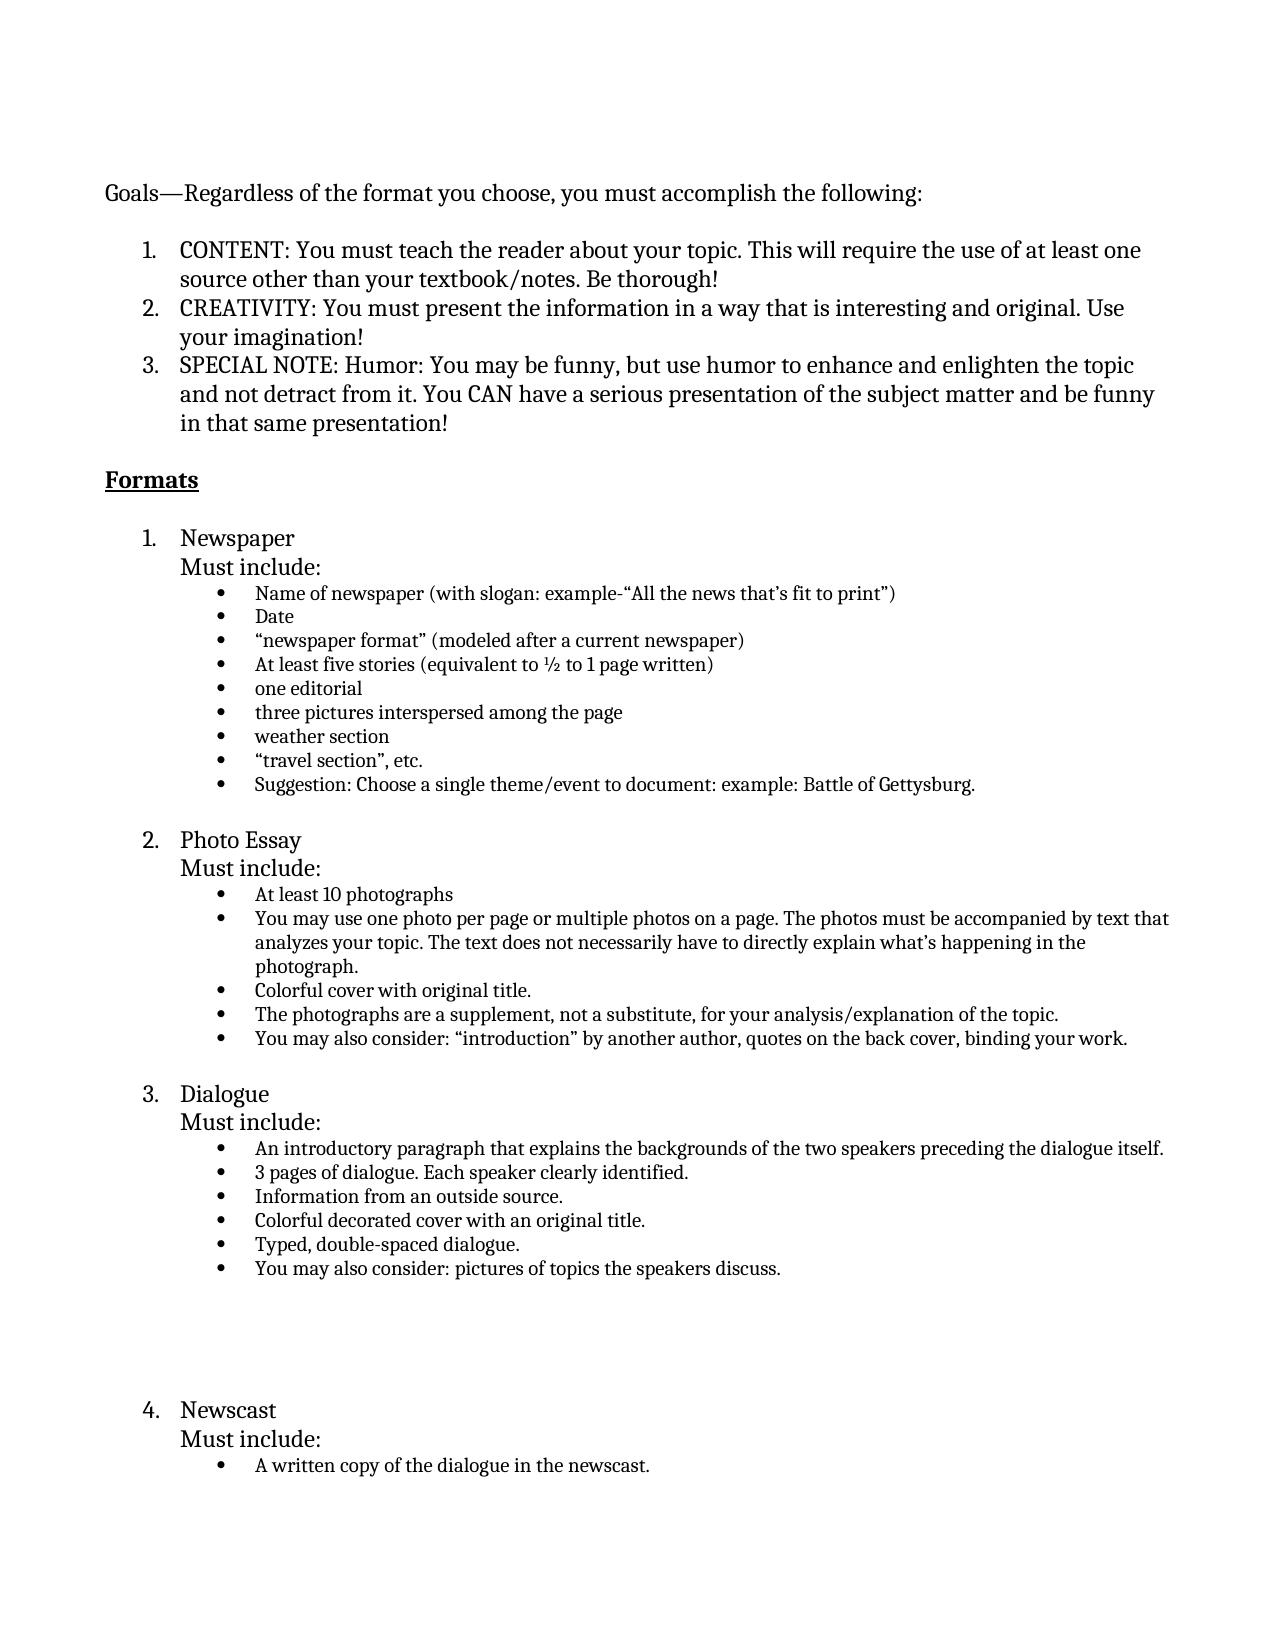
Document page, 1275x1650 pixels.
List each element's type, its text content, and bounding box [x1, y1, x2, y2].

list CONTENT: You must teach the reader about your topic. This will require the use of at least one source other than your textbook/notes. Be thorough! [142, 236, 1170, 294]
list Date [217, 605, 1170, 629]
list Suggestion: Choose a single theme/event to document: example: Battle of Gettysburg. [217, 773, 1170, 797]
list “travel section”, etc. [217, 749, 1170, 773]
list Information from an outside source. [217, 1185, 1170, 1209]
list You may also consider: “introduction” by another author, quotes on the back cover, binding your work. [217, 1027, 1170, 1051]
list At least five stories (equivalent to ½ to 1 page written) [217, 653, 1170, 677]
list You may use one photo per page or multiple photos on a page. The photos must be accompanied by text that analyzes your topic. The text does not necessarily have to directly explain what’s happening in the photograph. [217, 907, 1170, 979]
list Colorful cover with original title. [217, 979, 1170, 1003]
list “newspaper format” (modeled after a current newspaper) [217, 629, 1170, 653]
list Newspaper [142, 524, 1170, 552]
list You may also consider: pictures of topics the speakers discuss. [217, 1257, 1170, 1281]
list Must include: [180, 552, 1170, 581]
list Newscast [142, 1396, 1170, 1424]
list Colorful decorated cover with an original title. [217, 1209, 1170, 1233]
list weather section [217, 725, 1170, 749]
list Name of newspaper (with slogan: example-“All the news that’s fit to print”) [217, 581, 1170, 605]
list Photo Essay [142, 826, 1170, 854]
list Typed, double-spaced dialogue. [217, 1233, 1170, 1257]
list Must include: [180, 854, 1170, 883]
list The photographs are a supplement, not a substitute, for your analysis/explanation of the topic. [217, 1003, 1170, 1027]
list SPECIAL NOTE: Humor: You may be funny, but use humor to enhance and enlighten the topic and not detract from it. You CAN have a serious presentation of the subject matter and be funny in that same presentation! [142, 351, 1170, 437]
list At least 10 photographs [217, 883, 1170, 907]
list Must include: [180, 1424, 1170, 1453]
text Formats [105, 466, 1170, 495]
list A written copy of the dialogue in the newscast. [217, 1453, 1170, 1477]
list An introductory paragraph that explains the backgrounds of the two speakers preceding the dialogue itself. [217, 1137, 1170, 1161]
list one editorial [217, 677, 1170, 701]
list Must include: [180, 1108, 1170, 1137]
list 3 pages of dialogue. Each speaker clearly identified. [217, 1161, 1170, 1185]
list CREATIVITY: You must present the information in a way that is interesting and original. Use your imagination! [142, 294, 1170, 351]
list three pictures interspersed among the page [217, 701, 1170, 725]
list Dialogue [142, 1079, 1170, 1108]
text Goals—Regardless of the format you choose, you must accomplish the following: [105, 179, 1170, 207]
